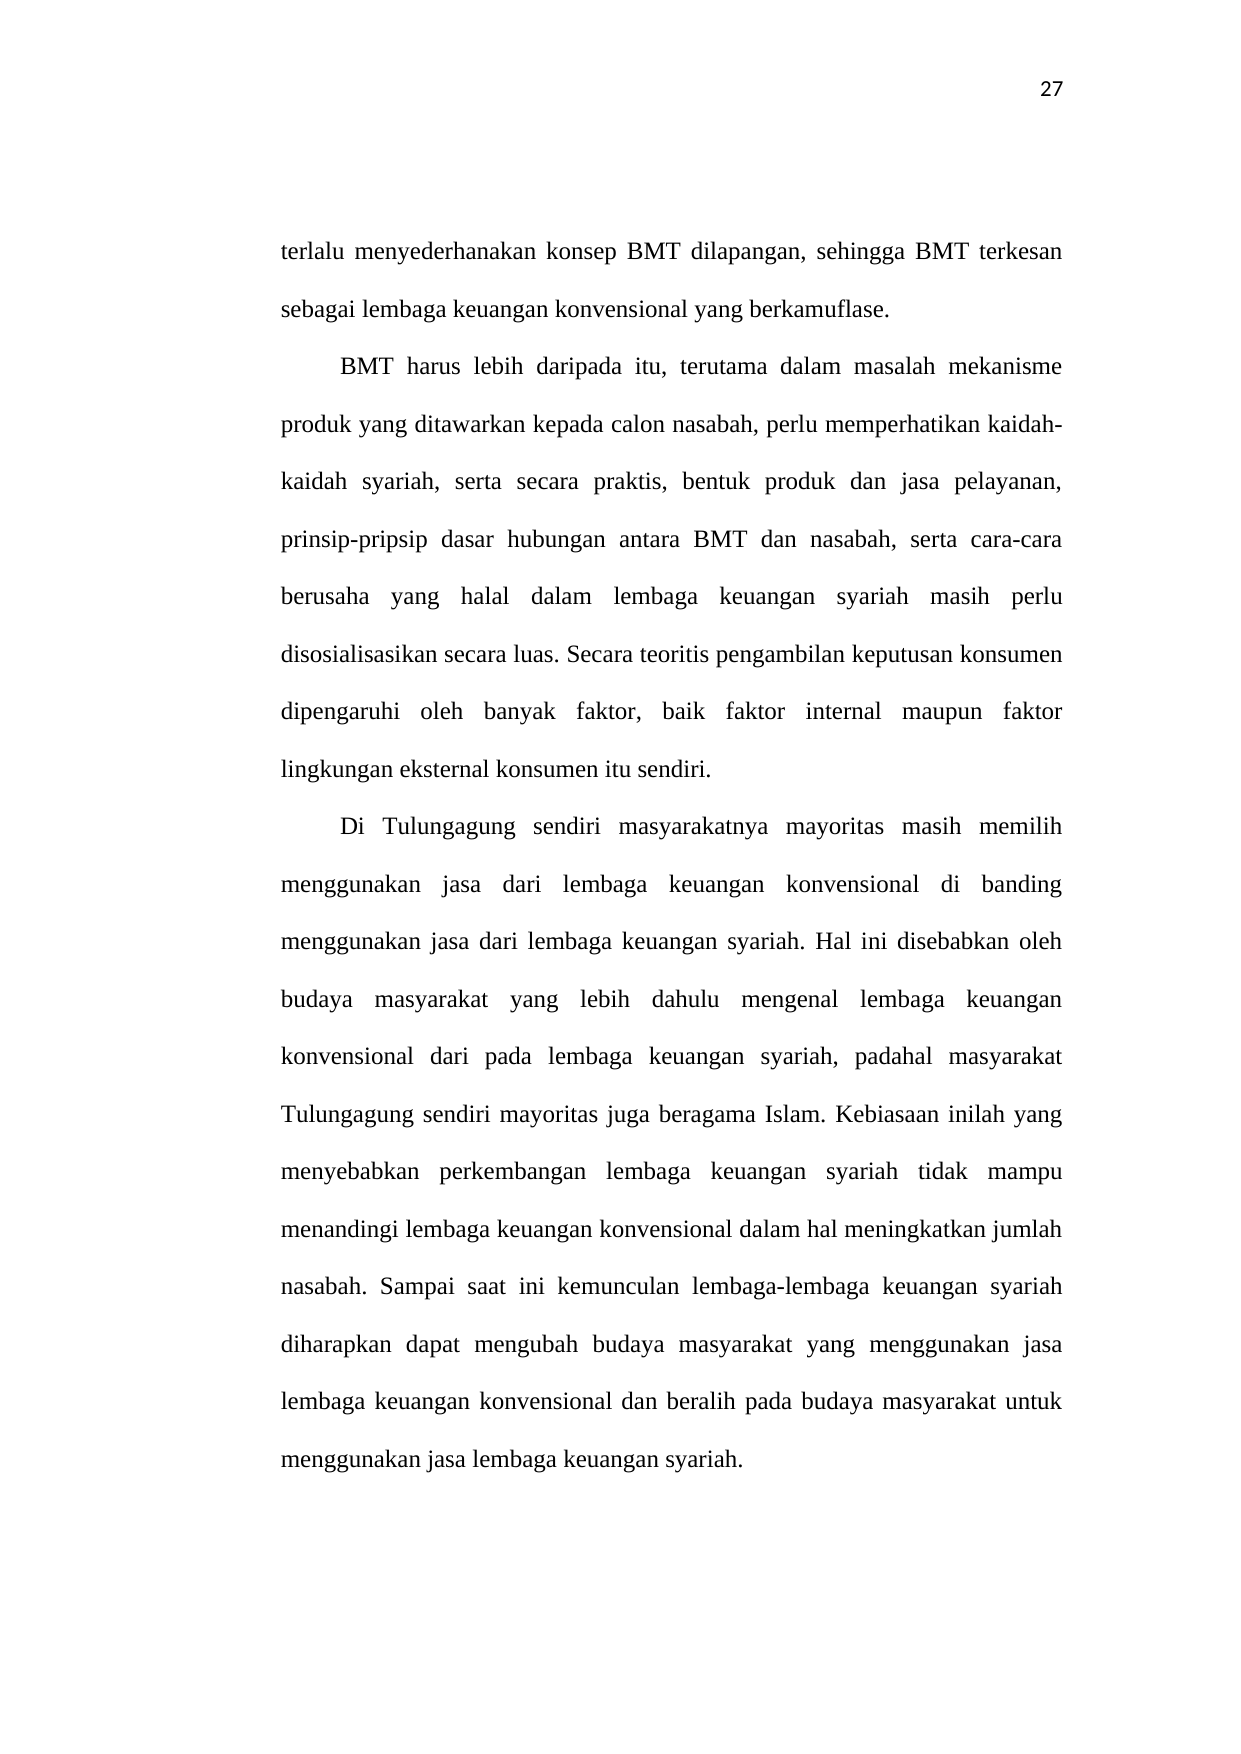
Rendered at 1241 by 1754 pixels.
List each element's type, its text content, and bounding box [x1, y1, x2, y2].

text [281, 236, 1063, 322]
text Di Tulungagung sendiri masyarakatnya mayoritas masih memilih menggunakan jasa dari lembaga keuangan konvensional di banding menggunakan jasa dari lembaga keuangan syariah. Hal ini disebabkan oleh budaya masyarakat yang lebih dahulu mengenal lembaga keuangan konvensional dari pada lembaga keuangan syariah, padahal masyarakat Tulungagung sendiri mayoritas juga beragama Islam. Kebiasaan inilah yang menyebabkan perkembangan lembaga keuangan syariah tidak mampu menandingi lembaga keuangan konvensional dalam hal meningkatkan jumlah nasabah. Sampai saat ini kemunculan lembaga-lembaga keuangan syariah diharapkan dapat mengubah budaya masyarakat yang menggunakan jasa lembaga keuangan konvensional dan beralih pada budaya masyarakat untuk menggunakan jasa lembaga keuangan syariah. [281, 811, 1063, 1472]
text BMT harus lebih daripada itu, terutama dalam masalah mekanisme produk yang ditawarkan kepada calon nasabah, perlu memperhatikan kaidah-kaidah syariah, serta secara praktis, bentuk produk dan jasa pelayanan, prinsip-pripsip dasar hubungan antara BMT dan nasabah, serta cara-cara berusaha yang halal dalam lembaga keuangan syariah masih perlu disosialisasikan secara luas. Secara teoritis pengambilan keputusan konsumen dipengaruhi oleh banyak faktor, baik faktor internal maupun faktor lingkungan eksternal konsumen itu sendiri. [281, 351, 1063, 782]
